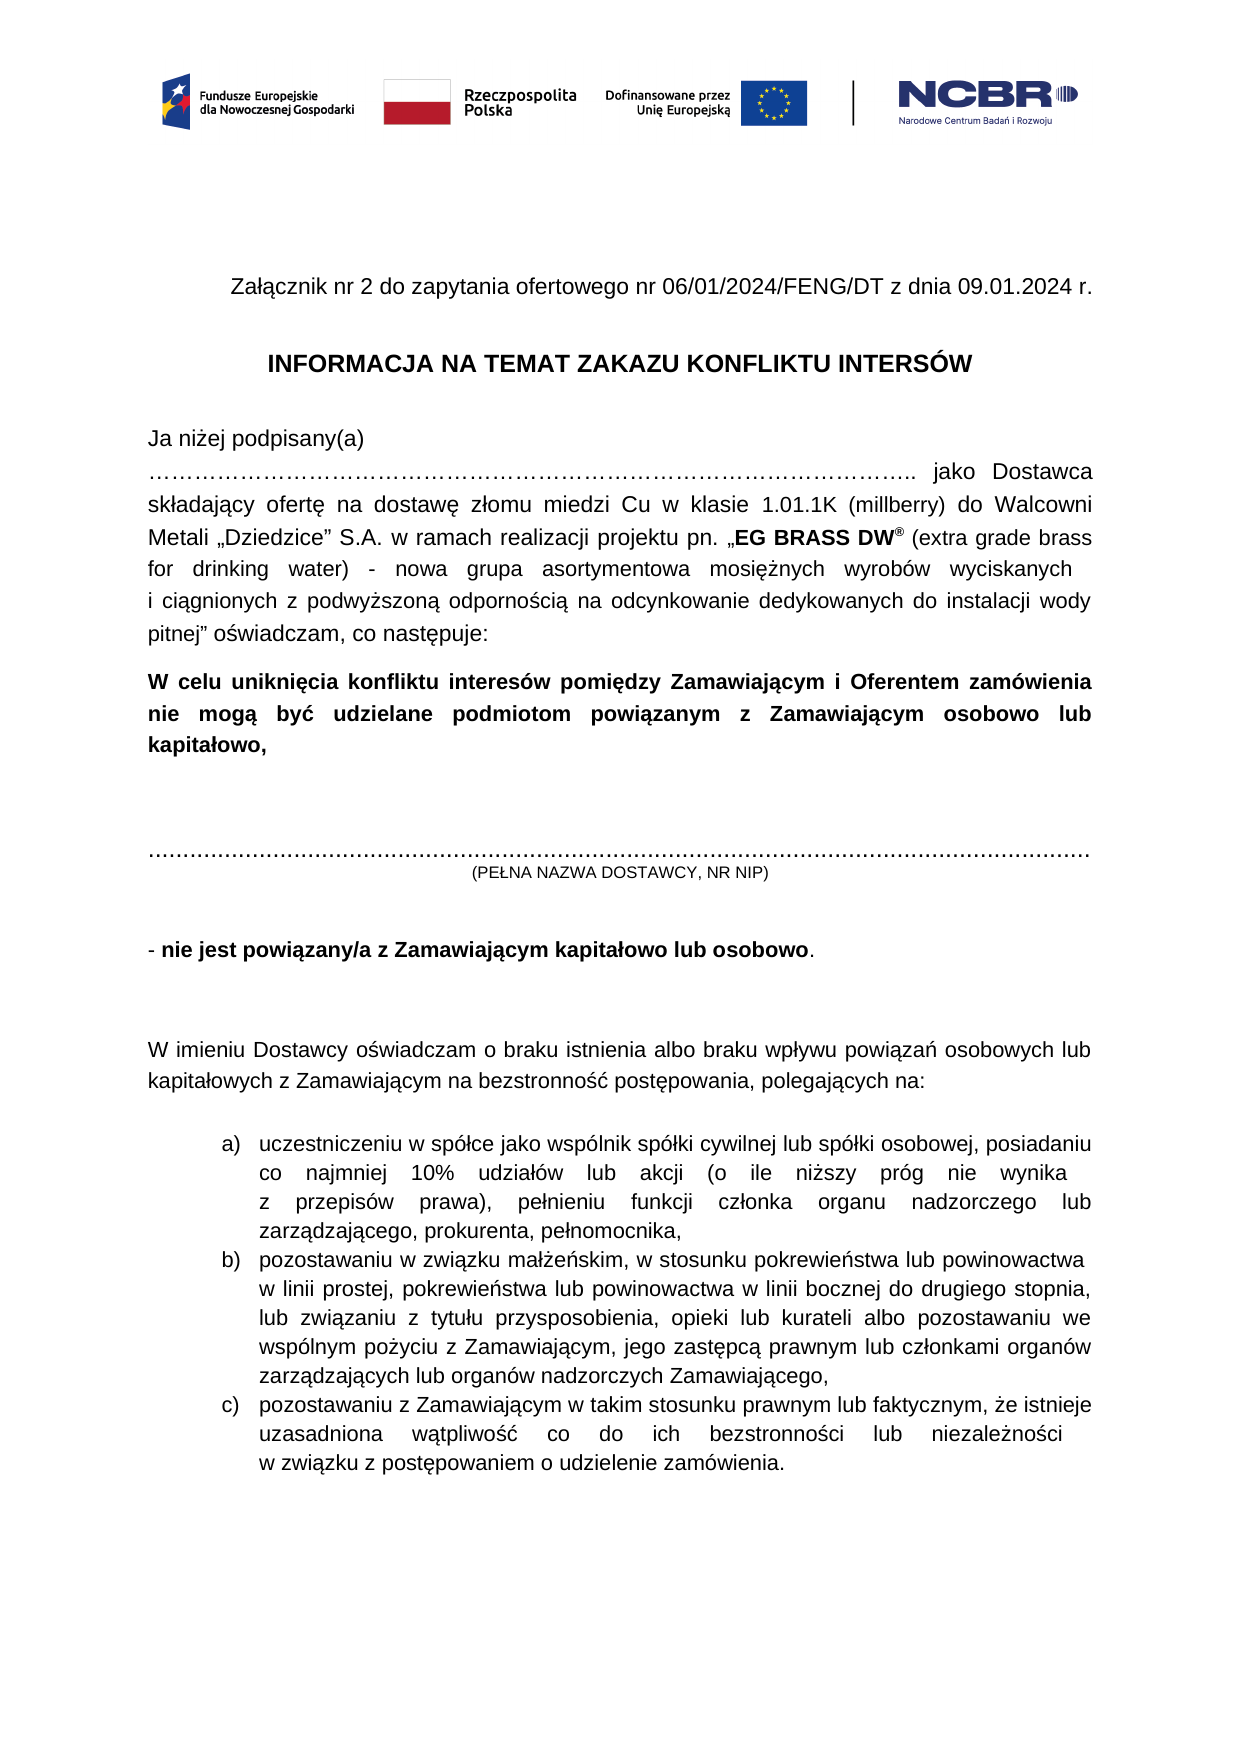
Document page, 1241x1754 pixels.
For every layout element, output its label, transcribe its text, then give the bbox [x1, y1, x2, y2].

text Załącznik nr 2 do zapytania ofertowego nr 06/01/2024/FENG/DT z dnia 09.01.2024 r. [148, 273, 1093, 299]
list W celu uniknięcia konfliktu interesów pomiędzy Zamawiającym i Oferentem zamówienia nie mogą być udzielane podmiotom powiązanym z Zamawiającym osobowo lub kapitałowo, [148, 669, 1093, 757]
picture [147, 59, 1093, 145]
text ……………………………………………………………………………………….. jako Dostawca składający ofertę na dostawę złomu miedzi Cu w klasie 1.01.1K (millberry) do Walcowni Metali „Dziedzice” S.A. w ramach realizacji projektu pn. „EG BRASS DW® (extra grade brass for drinking water) - nowa grupa asortymentowa mosiężnych wyrobów wyciskanych i ciągnionych z podwyższoną odpornością na odcynkowanie dedykowanych do instalacji wody pitnej” oświadczam, co następuje: [148, 458, 1093, 646]
text Ja niżej podpisany(a) [148, 425, 1093, 451]
list uczestniczeniu w spółce jako wspólnik spółki cywilnej lub spółki osobowej, posiadaniu co najmniej 10% udziałów lub akcji (o ile niższy próg nie wynika z przepisów prawa), pełnieniu funkcji członka organu nadzorczego lub zarządzającego, prokurenta, pełnomocnika, [221, 1131, 1093, 1243]
text (PEŁNA NAZWA DOSTAWCY, NR NIP) [148, 863, 1093, 882]
text ........................................................................................................................................ [148, 834, 1093, 863]
list W imieniu Dostawcy oświadczam o braku istnienia albo braku wpływu powiązań osobowych lub kapitałowych z Zamawiającym na bezstronność postępowania, polegających na: [148, 1037, 1093, 1094]
text - nie jest powiązany/a z Zamawiającym kapitałowo lub osobowo. [148, 937, 1093, 963]
list pozostawaniu w związku małżeńskim, w stosunku pokrewieństwa lub powinowactwa w linii prostej, pokrewieństwa lub powinowactwa w linii bocznej do drugiego stopnia, lub związaniu z tytułu przysposobienia, opieki lub kurateli albo pozostawaniu we wspólnym pożyciu z Zamawiającym, jego zastępcą prawnym lub członkami organów zarządzających lub organów nadzorczych Zamawiającego, [221, 1247, 1093, 1388]
list pozostawaniu z Zamawiającym w takim stosunku prawnym lub faktycznym, że istnieje uzasadniona wątpliwość co do ich bezstronności lub niezależności w związku z postępowaniem o udzielenie zamówienia. [221, 1392, 1093, 1475]
text INFORMACJA NA TEMAT ZAKAZU KONFLIKTU INTERSÓW [148, 349, 1093, 378]
